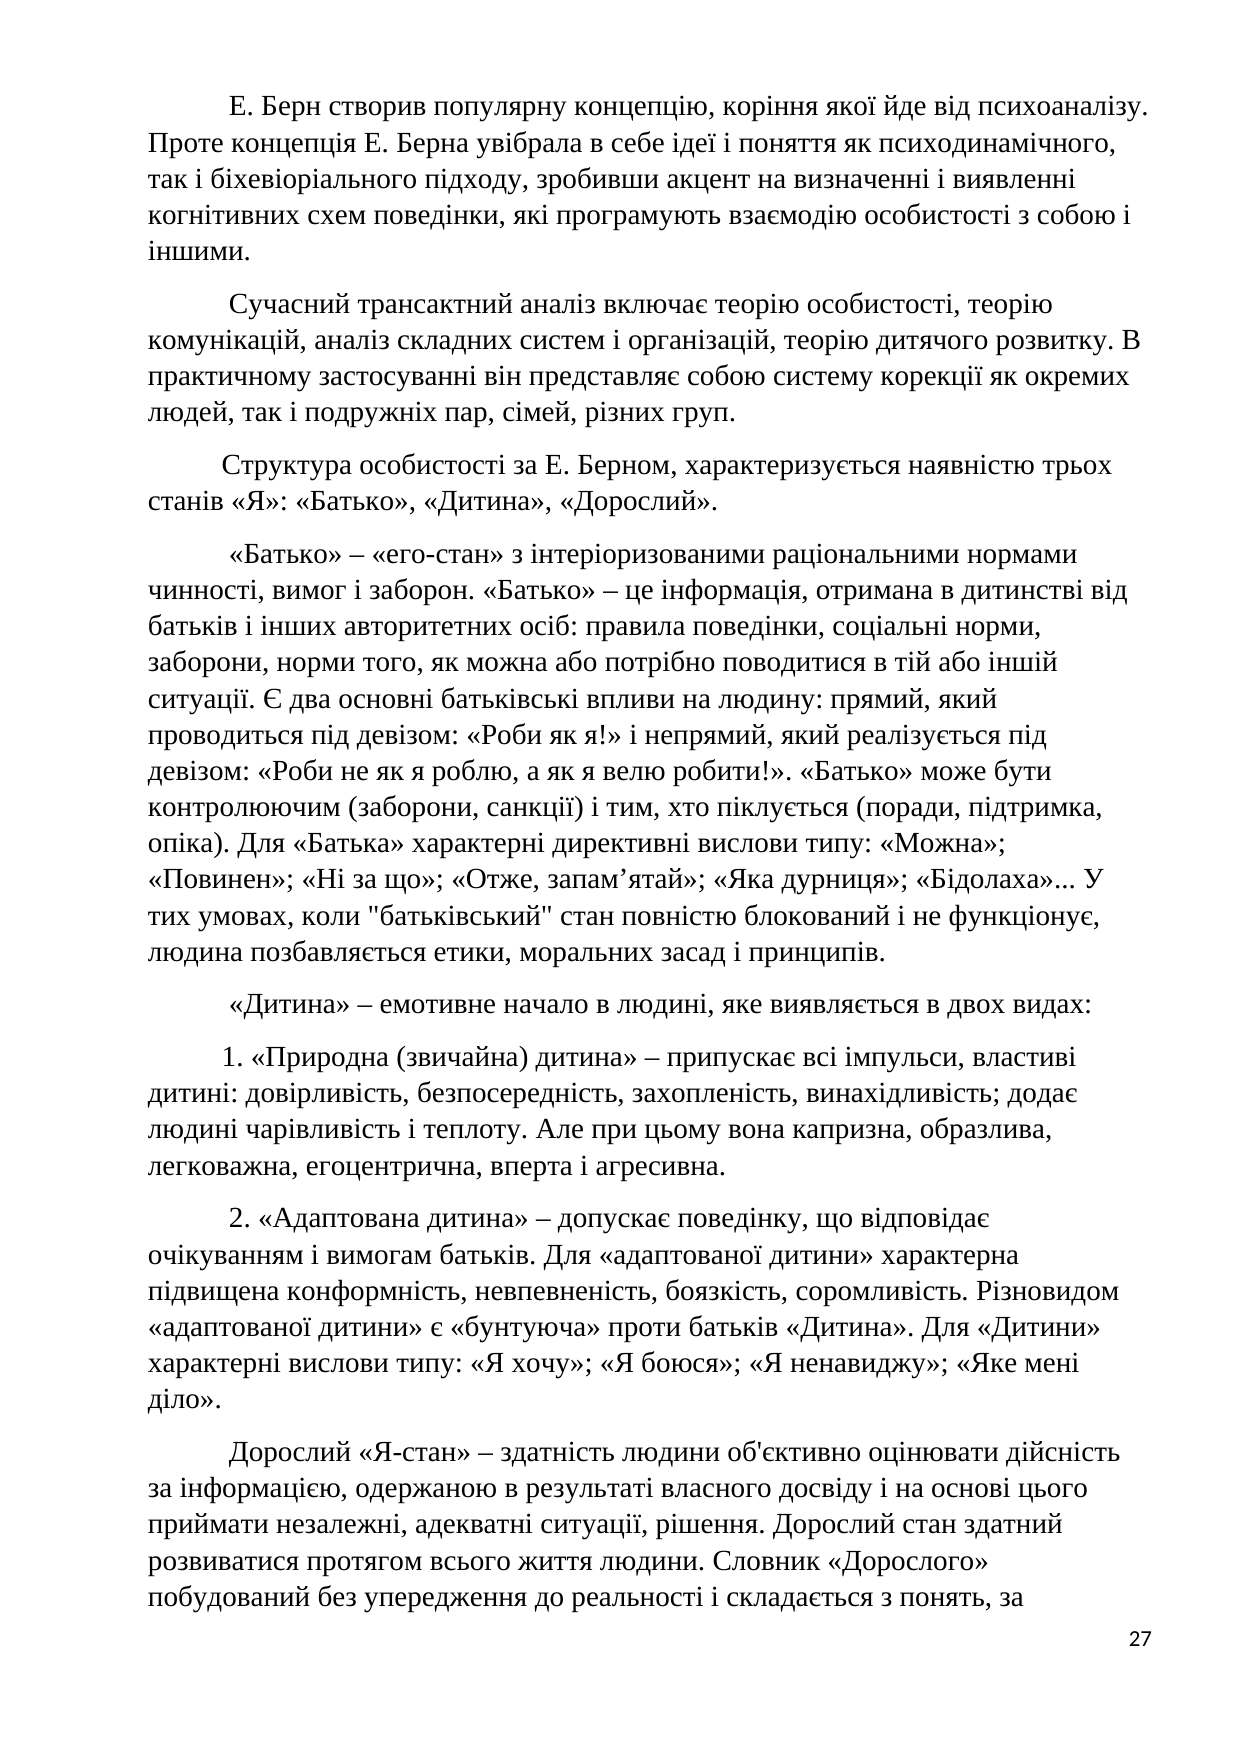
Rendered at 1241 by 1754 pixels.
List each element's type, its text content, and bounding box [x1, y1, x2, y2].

text «Батько» – «его-стан» з інтеріоризованими раціональними нормами чинності, вимог і заборон. «Батько» – це інформація, отримана в дитинстві від батьків і інших авторитетних осіб: правила поведінки, соціальні норми, заборони, норми того, як можна або потрібно поводитися в тій або іншій ситуації. Є два основні батьківські впливи на людину: прямий, який проводиться під девізом: «Роби як я!» і непрямий, який реалізується під девізом: «Роби не як я роблю, а як я велю робити!». «Батько» може бути контролюючим (заборони, санкції) і тим, хто піклується (поради, підтримка, опіка). Для «Батька» характерні директивні вислови типу: «Можна»; «Повинен»; «Ні за що»; «Отже, запам’ятай»; «Яка дурниця»; «Бідолаха»... У тих умовах, коли "батьківський" стан повністю блокований і не функціонує, людина позбавляється етики, моральних засад і принципів. [148, 536, 1152, 967]
text Е. Берн створив популярну концепцію, коріння якої йде від психоаналізу. Проте концепція Е. Берна увібрала в себе ідеї і поняття як психодинамічного, так і біхевіоріального підходу, зробивши акцент на визначенні і виявленні когнітивних схем поведінки, які програмують взаємодію особистості з собою і іншими. [148, 88, 1152, 267]
text «Дитина» – емотивне начало в людині, яке виявляється в двох видах: [148, 987, 1152, 1020]
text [148, 1434, 1152, 1612]
text Структура особистості за Е. Берном, характеризується наявністю трьох станів «Я»: «Батько», «Дитина», «Дорослий». [148, 447, 1152, 517]
text 1. «Природна (звичайна) дитина» – припускає всі імпульси, властиві дитині: довірливість, безпосередність, захопленість, винахідливість; додає людині чарівливість і теплоту. Але при цьому вона капризна, образлива, легковажна, егоцентрична, вперта і агресивна. [148, 1039, 1152, 1181]
text Сучасний трансактний аналіз включає теорію особистості, теорію комунікацій, аналіз складних систем і організацій, теорію дитячого розвитку. В практичному застосуванні він представляє собою систему корекції як окремих людей, так і подружніх пар, сімей, різних груп. [148, 286, 1152, 428]
text 2. «Адаптована дитина» – допускає поведінку, що відповідає очікуванням і вимогам батьків. Для «адаптованої дитини» характерна підвищена конформність, невпевненість, боязкість, соромливість. Різновидом «адаптованої дитини» є «бунтуюча» проти батьків «Дитина». Для «Дитини» характерні вислови типу: «Я хочу»; «Я боюся»; «Я ненавиджу»; «Яке мені діло». [148, 1201, 1152, 1415]
